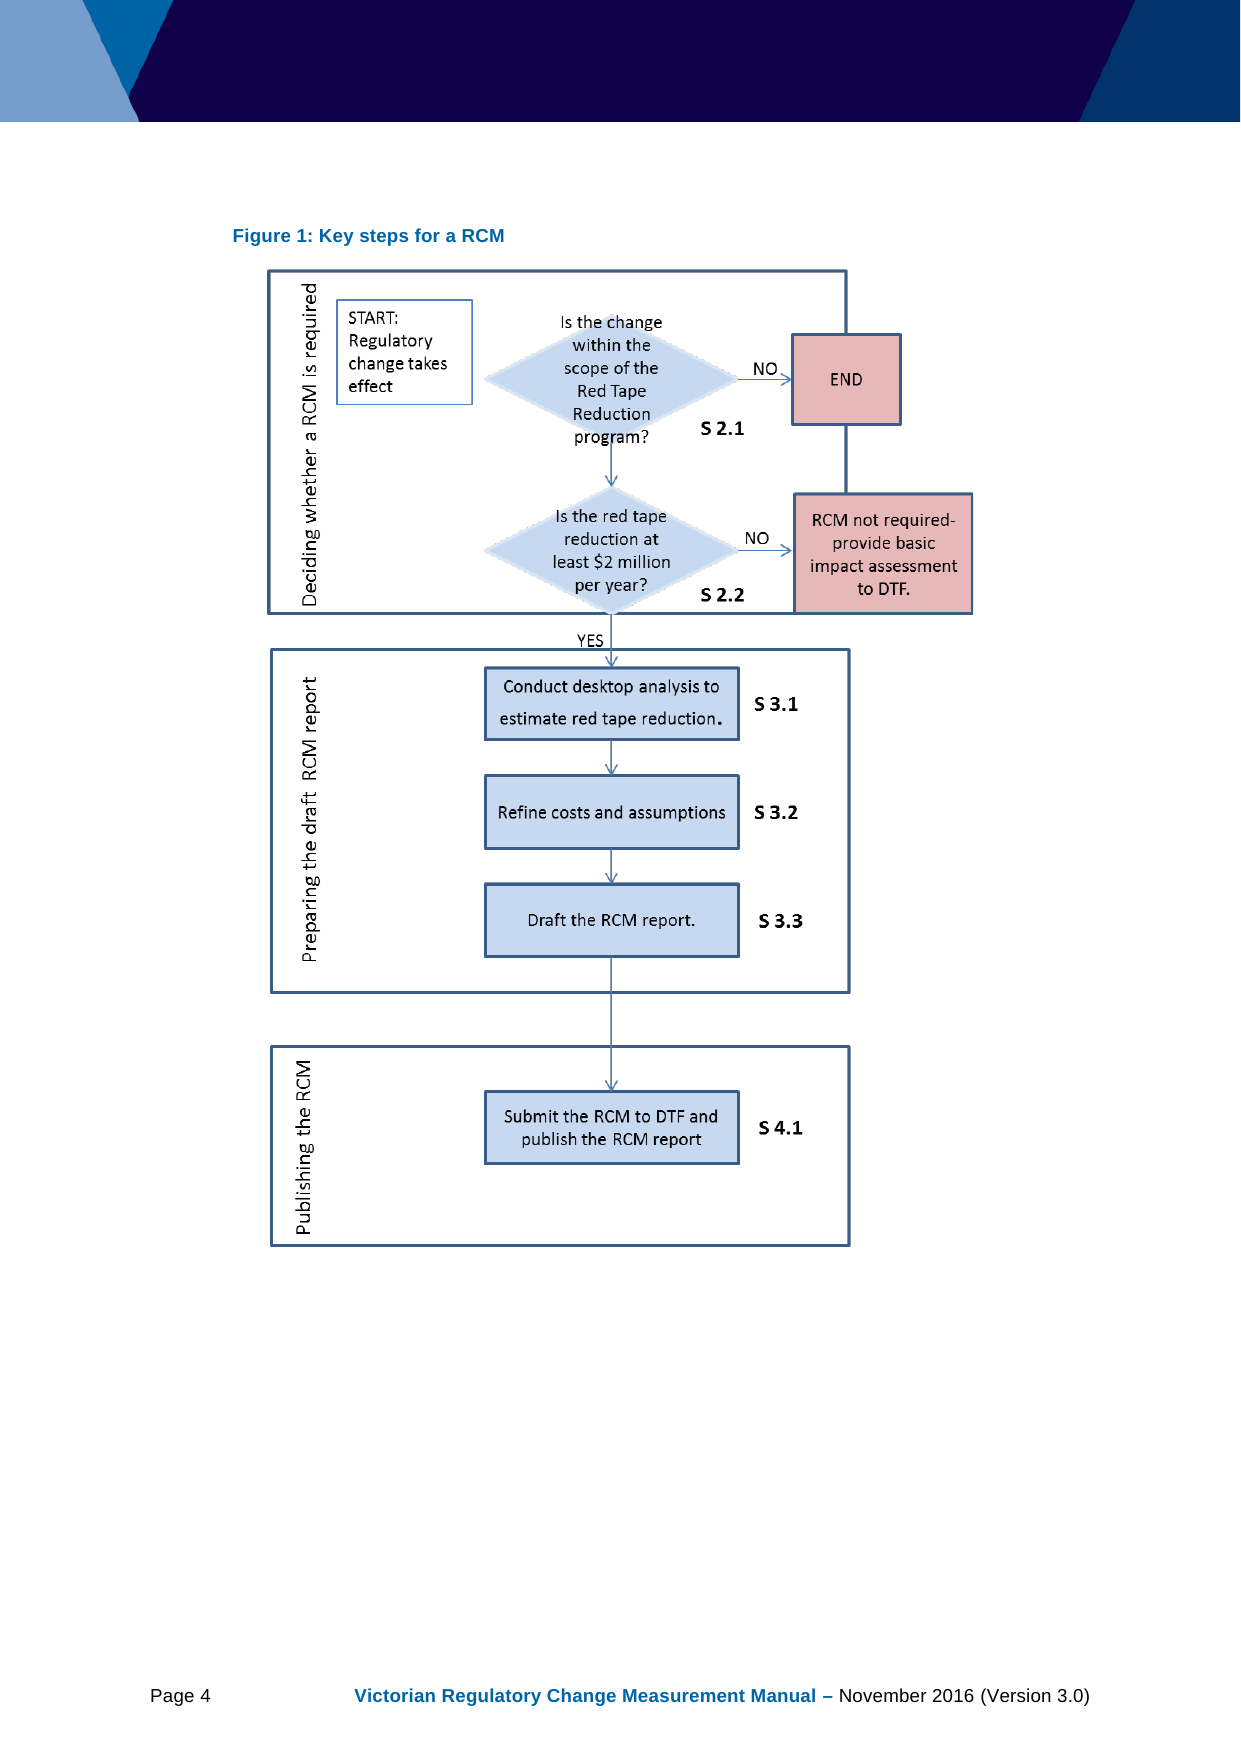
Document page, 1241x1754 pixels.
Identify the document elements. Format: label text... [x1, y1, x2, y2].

picture [0, 0, 1241, 122]
subtitle Figure 1: Key steps for a RCM [232, 225, 1090, 247]
picture [267, 266, 974, 1248]
